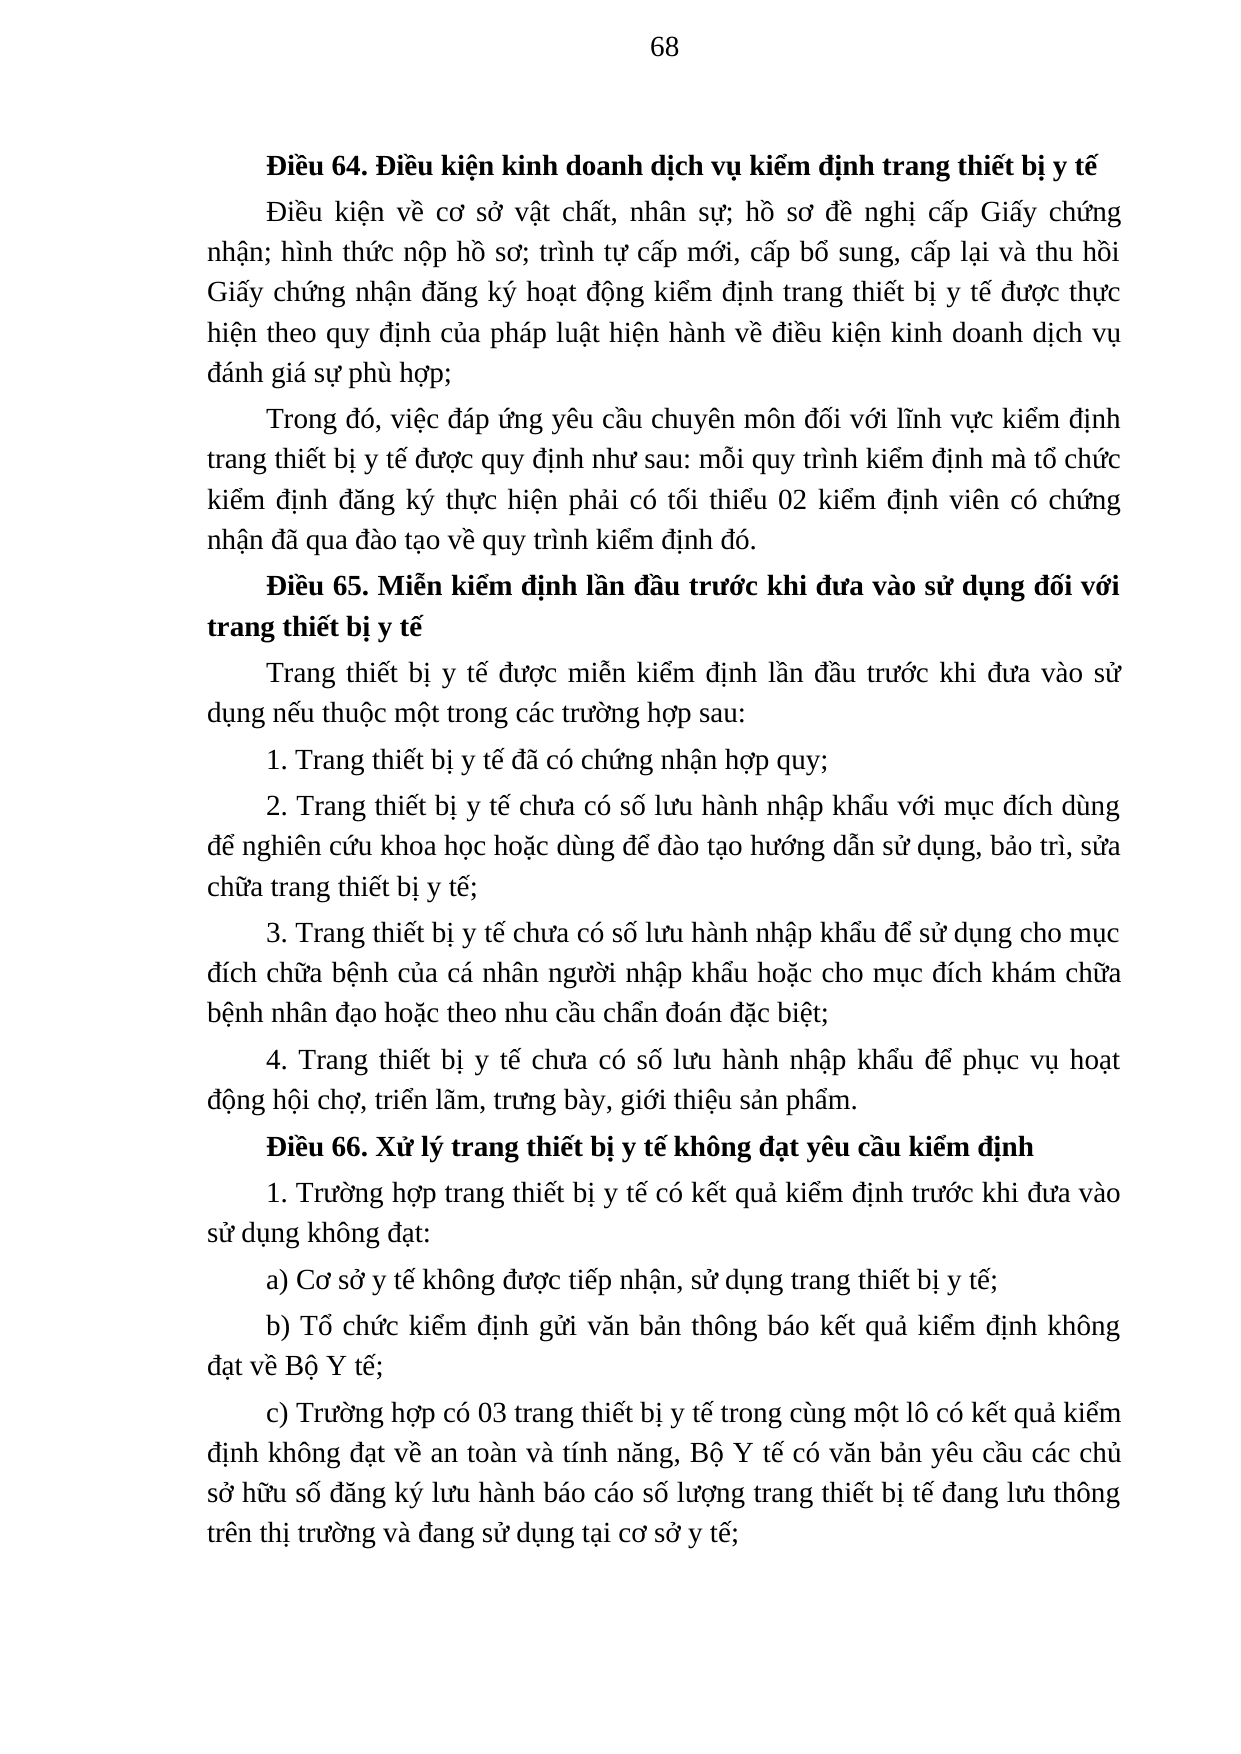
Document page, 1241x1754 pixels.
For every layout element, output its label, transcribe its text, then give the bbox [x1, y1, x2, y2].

text 1. Trường hợp trang thiết bị y tế có kết quả kiểm định trước khi đưa vào sử dụng không đạt: [207, 1175, 1122, 1249]
subtitle Điều 64. Điều kiện kinh doanh dịch vụ kiểm định trang thiết bị y tế [207, 148, 1122, 181]
subtitle Điều 65. Miễn kiểm định lần đầu trước khi đưa vào sử dụng đối với trang thiết bị y tế [207, 568, 1122, 642]
text 4. Trang thiết bị y tế chưa có số lưu hành nhập khẩu để phục vụ hoạt động hội chợ, triển lãm, trưng bày, giới thiệu sản phẩm. [207, 1042, 1122, 1116]
text Trong đó, việc đáp ứng yêu cầu chuyên môn đối với lĩnh vực kiểm định trang thiết bị y tế được quy định như sau: mỗi quy trình kiểm định mà tổ chức kiểm định đăng ký thực hiện phải có tối thiểu 02 kiểm định viên có chứng nhận đã qua đào tạo về quy trình kiểm định đó. [207, 401, 1122, 556]
subtitle Điều 66. Xử lý trang thiết bị y tế không đạt yêu cầu kiểm định [207, 1129, 1122, 1162]
text Trang thiết bị y tế được miễn kiểm định lần đầu trước khi đưa vào sử dụng nếu thuộc một trong các trường hợp sau: [207, 655, 1122, 729]
text a) Cơ sở y tế không được tiếp nhận, sử dụng trang thiết bị y tế; [207, 1262, 1122, 1295]
text c) Trường hợp có 03 trang thiết bị y tế trong cùng một lô có kết quả kiểm định không đạt về an toàn và tính năng, Bộ Y tế có văn bản yêu cầu các chủ sở hữu số đăng ký lưu hành báo cáo số lượng trang thiết bị tế đang lưu thông trên thị trường và đang sử dụng tại cơ sở y tế; [207, 1395, 1122, 1549]
text b) Tổ chức kiểm định gửi văn bản thông báo kết quả kiểm định không đạt về Bộ Y tế; [207, 1308, 1122, 1382]
text 2. Trang thiết bị y tế chưa có số lưu hành nhập khẩu với mục đích dùng để nghiên cứu khoa học hoặc dùng để đào tạo hướng dẫn sử dụng, bảo trì, sửa chữa trang thiết bị y tế; [207, 788, 1122, 902]
text Điều kiện về cơ sở vật chất, nhân sự; hồ sơ đề nghị cấp Giấy chứng nhận; hình thức nộp hồ sơ; trình tự cấp mới, cấp bổ sung, cấp lại và thu hồi Giấy chứng nhận đăng ký hoạt động kiểm định trang thiết bị y tế được thực hiện theo quy định của pháp luật hiện hành về điều kiện kinh doanh dịch vụ đánh giá sự phù hợp; [207, 194, 1122, 388]
text 1. Trang thiết bị y tế đã có chứng nhận hợp quy; [207, 742, 1122, 775]
text 3. Trang thiết bị y tế chưa có số lưu hành nhập khẩu để sử dụng cho mục đích chữa bệnh của cá nhân người nhập khẩu hoặc cho mục đích khám chữa bệnh nhân đạo hoặc theo nhu cầu chẩn đoán đặc biệt; [207, 915, 1122, 1029]
